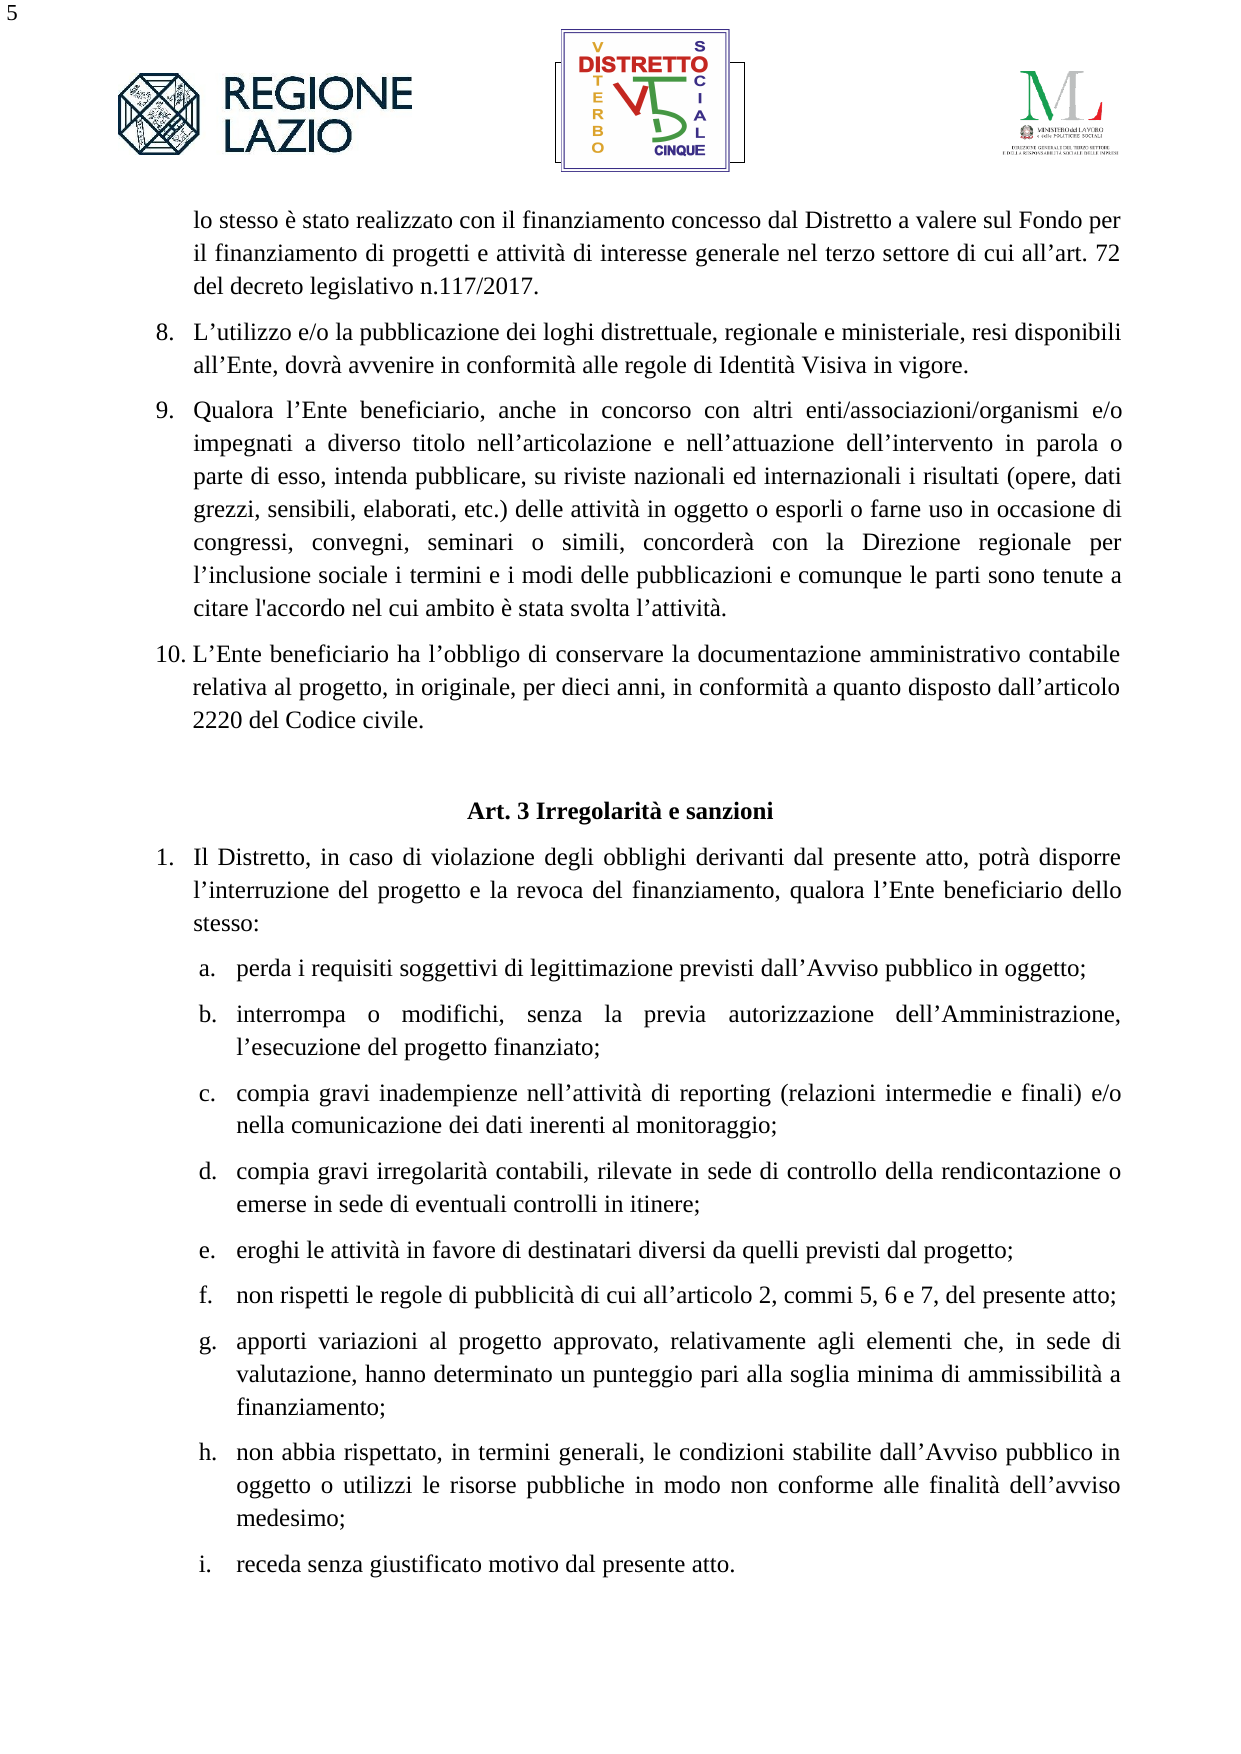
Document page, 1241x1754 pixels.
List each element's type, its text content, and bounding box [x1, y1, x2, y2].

list L’Ente beneficiario ha l’obbligo di conservare la documentazione amministrativo contabile relativa al progetto, in originale, per dieci anni, in conformità a quanto disposto dall’articolo 2220 del Codice civile. [155, 639, 1122, 734]
list eroghi le attività in favore di destinatari diversi da quelli previsti dal progetto; [198, 1235, 1134, 1263]
list compia gravi inadempienze nell’attività di reporting (relazioni intermedie e finali) e/o nella comunicazione dei dati inerenti al monitoraggio; [198, 1078, 1121, 1139]
list L’utilizzo e/o la pubblicazione dei loghi distrettuale, regionale e ministeriale, resi disponibili all’Ente, dovrà avvenire in conformità alle regole di Identità Visiva in vigore. [156, 317, 1122, 379]
list non rispetti le regole di pubblicità di cui all’articolo 2, commi 5, 6 e 7, del presente atto; [198, 1280, 1134, 1309]
list Il Distretto, in caso di violazione degli obblighi derivanti dal presente atto, potrà disporre l’interruzione del progetto e la revoca del finanziamento, qualora l’Ente beneficiario dello stesso: [156, 842, 1122, 937]
list perda i requisiti soggettivi di legittimazione previsti dall’Avviso pubblico in oggetto; [198, 953, 1134, 982]
list Qualora l’Ente beneficiario, anche in concorso con altri enti/associazioni/organismi e/o impegnati a diverso titolo nell’articolazione e nell’attuazione dell’intervento in parola o parte di esso, intenda pubblicare, su riviste nazionali ed internazionali i risultati (opere, dati grezzi, sensibili, elaborati, etc.) delle attività in oggetto o esporli o farne uso in occasione di congressi, convegni, seminari o simili, concorderà con la Direzione regionale per l’inclusione sociale i termini e i modi delle pubblicazioni e comunque le parti sono tenute a citare l'accordo nel cui ambito è stata svolta l’attività. [156, 395, 1122, 622]
picture [1002, 71, 1119, 155]
picture [561, 29, 730, 172]
list interrompa o modifichi, senza la previa autorizzazione dell’Amministrazione, l’esecuzione del progetto finanziato; [198, 999, 1122, 1061]
text lo stesso è stato realizzato con il finanziamento concesso dal Distretto a valere sul Fondo per il finanziamento di progetti e attività di interesse generale nel terzo settore di cui all’art. 72 del decreto legislativo n.117/2017. [193, 205, 1122, 300]
list apporti variazioni al progetto approvato, relativamente agli elementi che, in sede di valutazione, hanno determinato un punteggio pari alla soglia minima di ammissibilità a finanziamento; [198, 1326, 1122, 1421]
subtitle Art. 3 Irregolarità e sanzioni [111, 796, 1129, 825]
list compia gravi irregolarità contabili, rilevate in sede di controllo della rendicontazione o emerse in sede di eventuali controlli in itinere; [198, 1156, 1121, 1218]
list receda senza giustificato motivo dal presente atto. [198, 1549, 1134, 1577]
picture [118, 73, 412, 155]
list non abbia rispettato, in termini generali, le condizioni stabilite dall’Avviso pubblico in oggetto o utilizzi le risorse pubbliche in modo non conforme alle finalità dell’avviso medesimo; [198, 1437, 1122, 1532]
